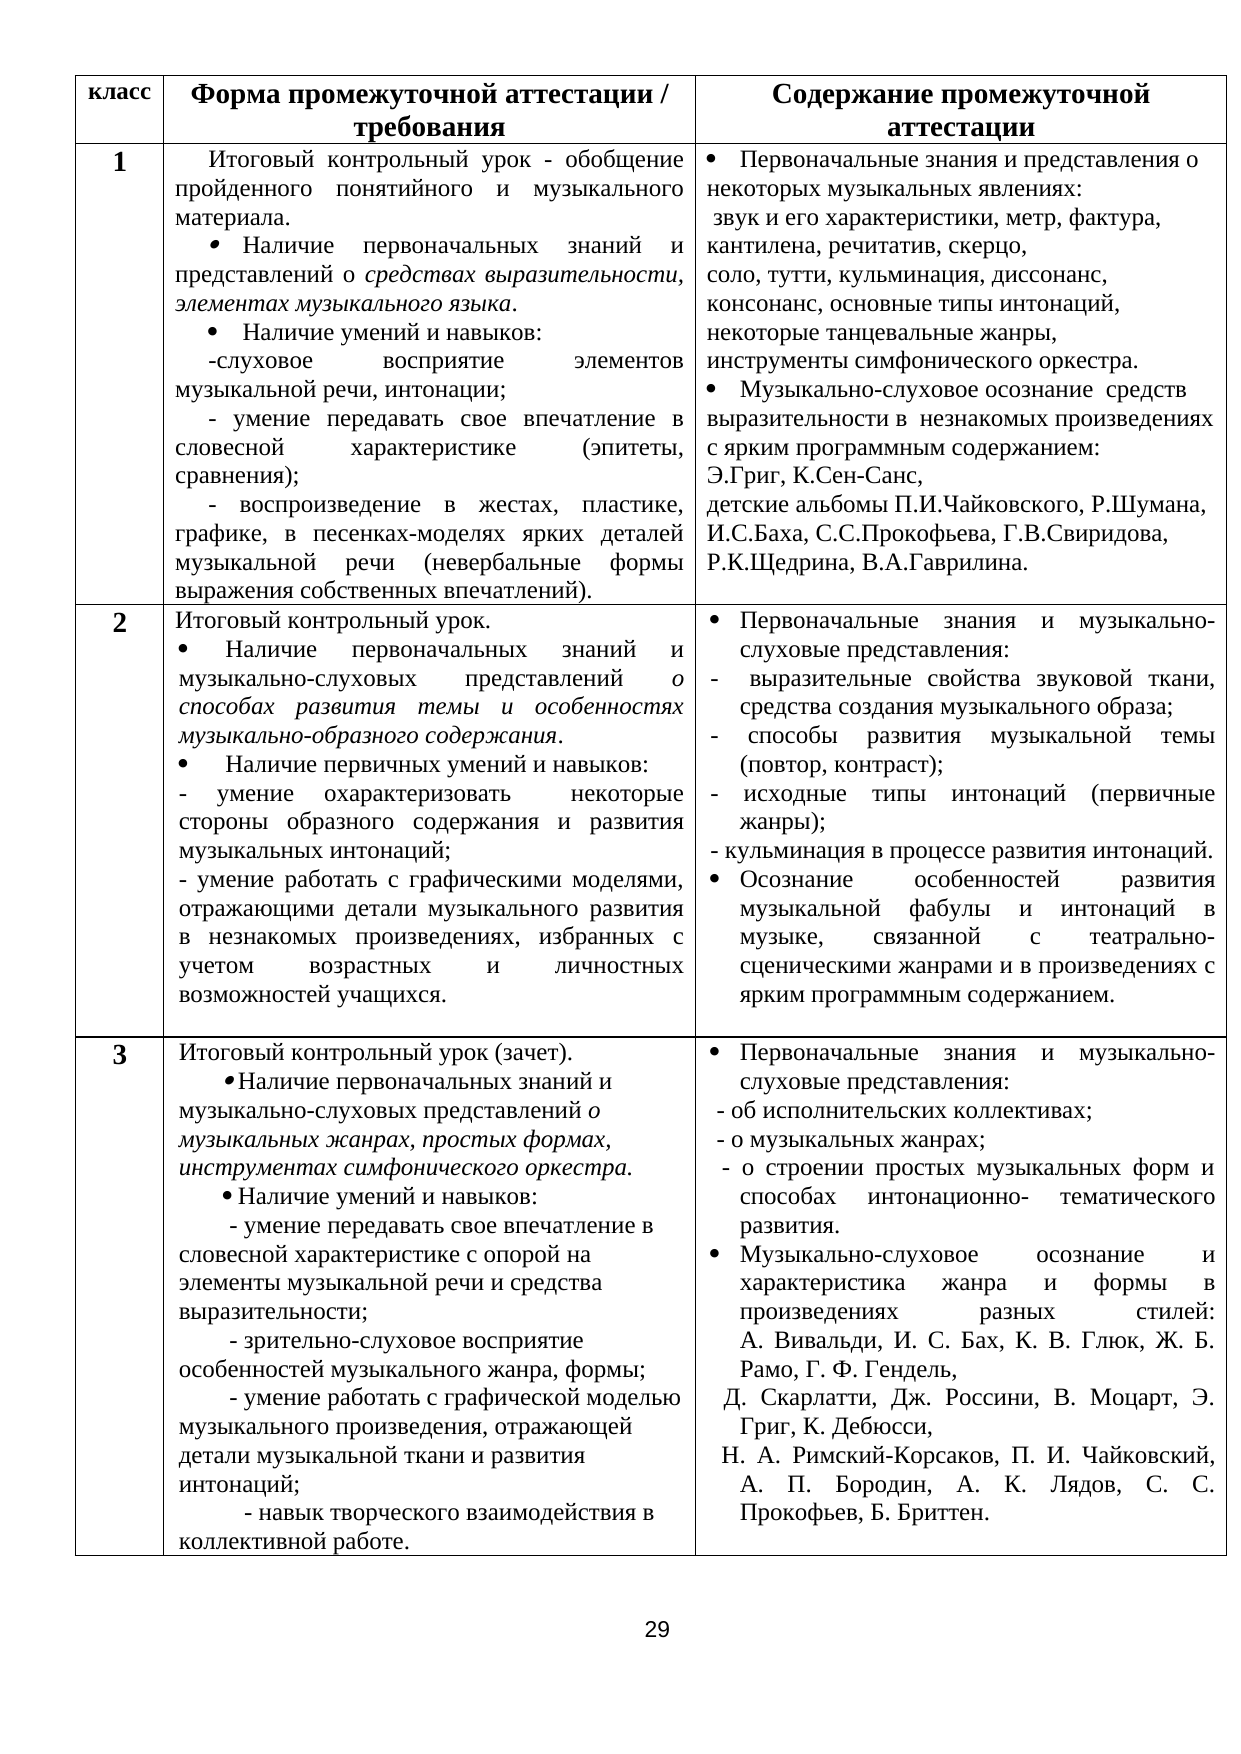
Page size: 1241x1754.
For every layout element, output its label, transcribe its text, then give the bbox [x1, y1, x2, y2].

table_header Форма промежуточной аттестации / требования [164, 76, 695, 143]
table_cell Итоговый контрольный урок - обобщение пройденного понятийного и музыкального материала. Наличие первоначальных знаний и представлений о средствах выразительности, элементах музыкального языка. Наличие умений и навыков: -слуховое восприятие элементов музыкальной речи, интонации; - умение передавать свое впечатление в словесной характеристике (эпитеты, сравнения); - воспроизведение в жестах, пластике, графике, в песенках-моделях ярких деталей музыкальной речи (невербальные формы выражения собственных впечатлений). [164, 144, 695, 604]
table_header Содержание промежуточной аттестации [696, 76, 1226, 143]
table_cell Первоначальные знания и музыкально-слуховые представления: - об исполнительских коллективах; - о музыкальных жанрах; - о строении простых музыкальных форм и способах интонационно- тематического развития. Музыкально-слуховое осознание и характеристика жанра и формы в произведениях разных стилей: А. Вивальди, И. С. Бах, К. В. Глюк, Ж. Б. Рамо, Г. Ф. Гендель, Д. Скарлатти, Дж. Россини, В. Моцарт, Э. Григ, К. Дебюсси, Н. А. Римский-Корсаков, П. И. Чайковский, А. П. Бородин, А. К. Лядов, С. С. Прокофьев, Б. Бриттен. [696, 1038, 1226, 1555]
table_cell 1 [76, 144, 163, 604]
table_cell 3 [76, 1038, 163, 1555]
table_cell Итоговый контрольный урок (зачет). Наличие первоначальных знаний и музыкально-слуховых представлений о музыкальных жанрах, простых формах, инструментах симфонического оркестра. Наличие умений и навыков: - умение передавать свое впечатление в словесной характеристике с опорой на элементы музыкальной речи и средства выразительности; - зрительно-слуховое восприятие особенностей музыкального жанра, формы; - умение работать с графической моделью музыкального произведения, отражающей детали музыкальной ткани и развития интонаций; - навык творческого взаимодействия в коллективной работе. [164, 1038, 695, 1555]
table_header класс [76, 76, 163, 143]
table_cell Итоговый контрольный урок. Наличие первоначальных знаний и музыкально-слуховых представлений о способах развития темы и особенностях музыкально-образного содержания. Наличие первичных умений и навыков: - умение охарактеризовать некоторые стороны образного содержания и развития музыкальных интонаций; - умение работать с графическими моделями, отражающими детали музыкального развития в незнакомых произведениях, избранных с учетом возрастных и личностных возможностей учащихся. [164, 605, 695, 1036]
table_cell Первоначальные знания и музыкально-слуховые представления: - выразительные свойства звуковой ткани, средства создания музыкального образа; - способы развития музыкальной темы (повтор, контраст); - исходные типы интонаций (первичные жанры); - кульминация в процессе развития интонаций. Осознание особенностей развития музыкальной фабулы и интонаций в музыке, связанной с театрально-сценическими жанрами и в произведениях с ярким программным содержанием. [696, 605, 1226, 1036]
table_cell 2 [76, 605, 163, 1036]
table_cell Первоначальные знания и представления о некоторых музыкальных явлениях: звук и его характеристики, метр, фактура, кантилена, речитатив, скерцо, соло, тутти, кульминация, диссонанс, консонанс, основные типы интонаций, некоторые танцевальные жанры, инструменты симфонического оркестра. Музыкально-слуховое осознание средств выразительности в незнакомых произведениях с ярким программным содержанием: Э.Григ, К.Сен-Санс, детские альбомы П.И.Чайковского, Р.Шумана, И.С.Баха, С.С.Прокофьева, Г.В.Свиридова, Р.К.Щедрина, В.А.Гаврилина. [696, 144, 1226, 604]
